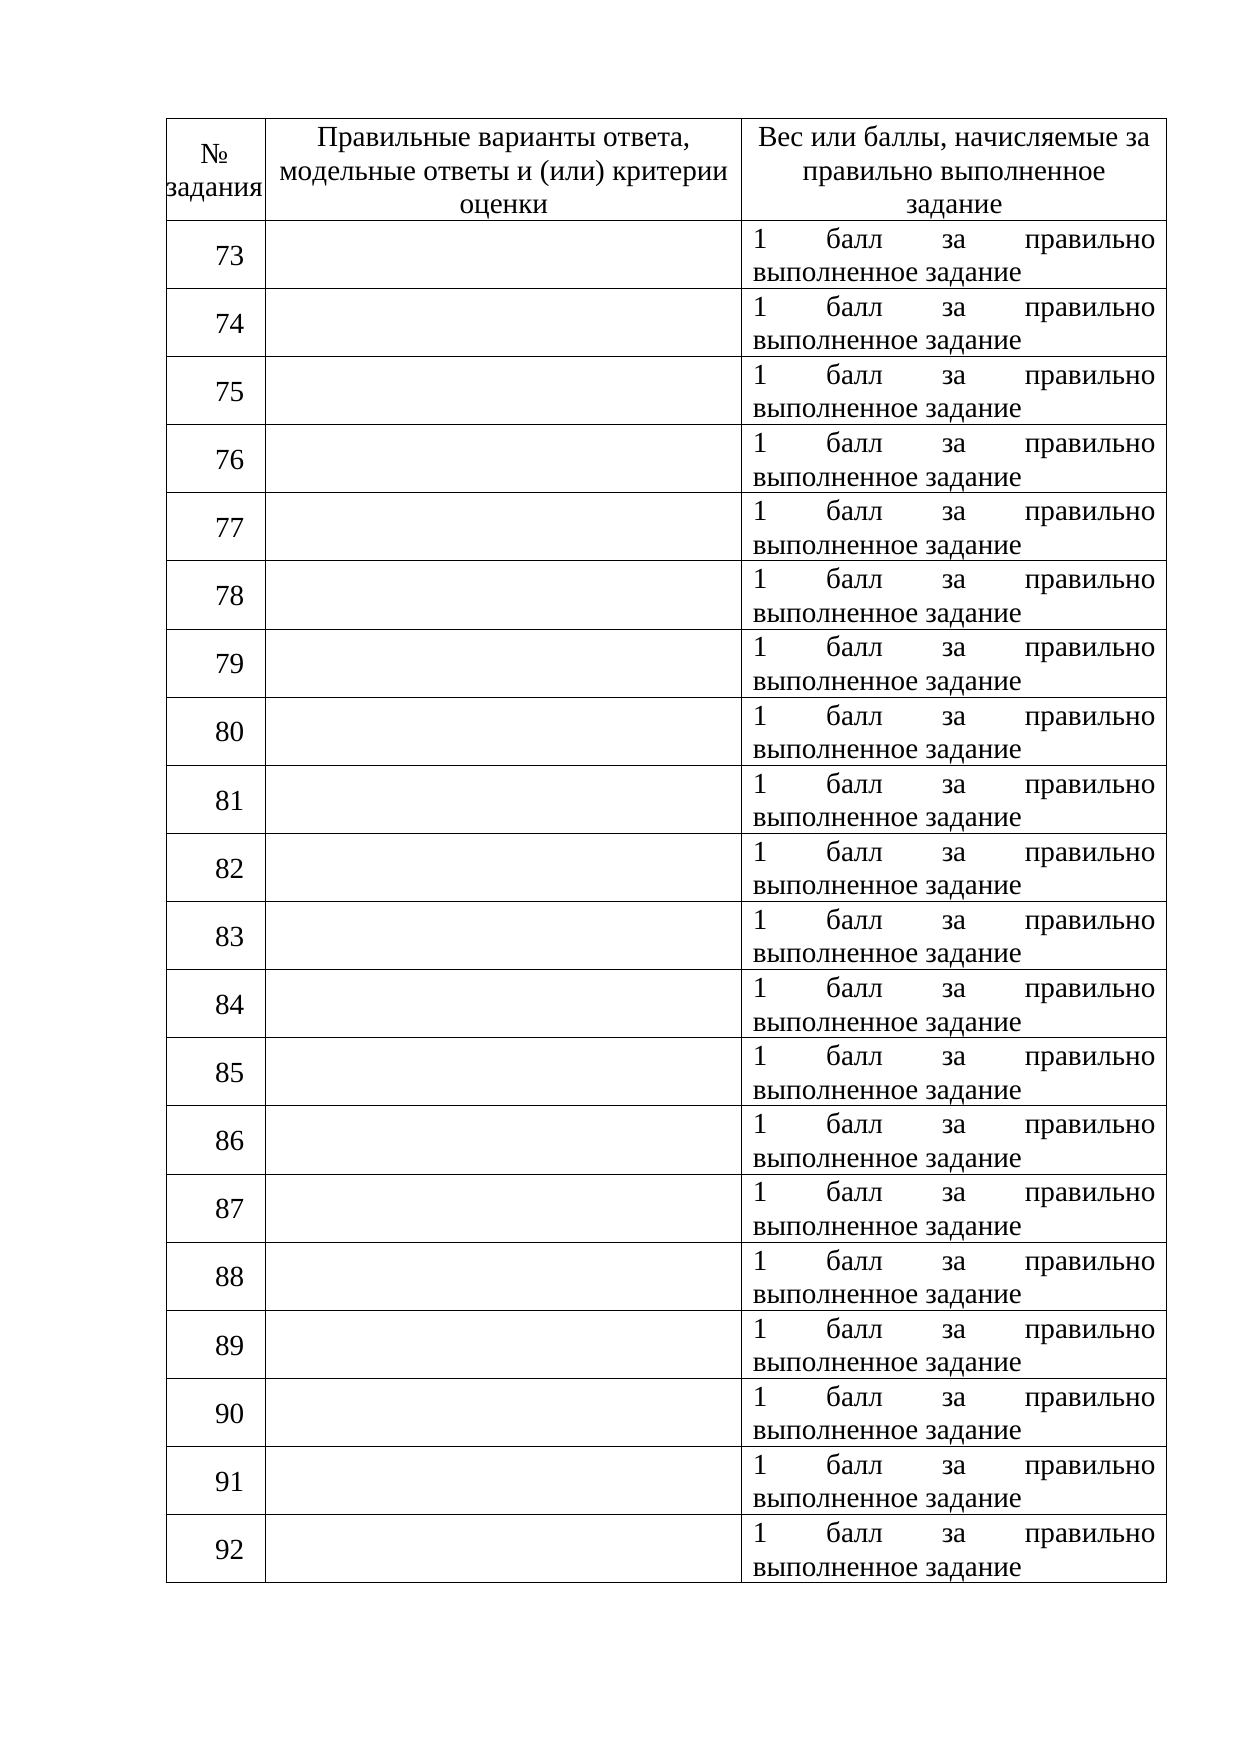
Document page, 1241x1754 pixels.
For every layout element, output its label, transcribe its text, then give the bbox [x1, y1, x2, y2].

table_cell [167, 425, 265, 492]
table_cell [167, 1038, 265, 1105]
table_cell [266, 902, 741, 969]
table_cell [266, 1106, 741, 1173]
table_cell [266, 970, 741, 1037]
table_cell [167, 1243, 265, 1310]
table_cell 1 балл за правильно выполненное задание [742, 1175, 1166, 1242]
table_cell 1 балл за правильно выполненное задание [742, 1379, 1166, 1446]
table_cell [266, 425, 741, 492]
table_cell 1 балл за правильно выполненное задание [742, 630, 1166, 697]
table_cell [266, 1243, 741, 1310]
table_cell 1 балл за правильно выполненное задание [742, 1447, 1166, 1514]
table_cell [167, 1515, 265, 1582]
table_cell [266, 1175, 741, 1242]
table_cell 1 балл за правильно выполненное задание [742, 970, 1166, 1037]
table_cell [167, 970, 265, 1037]
table_cell [167, 1175, 265, 1242]
table_cell [266, 1311, 741, 1378]
table_cell [266, 357, 741, 424]
table_cell [167, 289, 265, 356]
table_cell [266, 766, 741, 833]
table_cell 1 балл за правильно выполненное задание [742, 221, 1166, 288]
table_cell 1 балл за правильно выполненное задание [742, 493, 1166, 560]
table_cell 1 балл за правильно выполненное задание [742, 1515, 1166, 1582]
table_cell [266, 493, 741, 560]
table_cell 1 балл за правильно выполненное задание [742, 1106, 1166, 1173]
table_cell 1 балл за правильно выполненное задание [742, 561, 1166, 628]
table_cell 1 балл за правильно выполненное задание [742, 834, 1166, 901]
table_cell [167, 630, 265, 697]
table_cell [167, 1379, 265, 1446]
table_cell [266, 1379, 741, 1446]
table_cell 1 балл за правильно выполненное задание [742, 1243, 1166, 1310]
table_cell 1 балл за правильно выполненное задание [742, 1311, 1166, 1378]
table_cell [266, 630, 741, 697]
table_cell 1 балл за правильно выполненное задание [742, 357, 1166, 424]
table_cell 1 балл за правильно выполненное задание [742, 698, 1166, 765]
table_cell 1 балл за правильно выполненное задание [742, 425, 1166, 492]
table_cell [266, 221, 741, 288]
table_cell [167, 766, 265, 833]
table_cell [266, 561, 741, 628]
table_cell [167, 1311, 265, 1378]
table_cell [167, 357, 265, 424]
table_cell [167, 493, 265, 560]
table_cell [167, 902, 265, 969]
table_cell 1 балл за правильно выполненное задание [742, 289, 1166, 356]
table_cell [266, 289, 741, 356]
table_cell [266, 1515, 741, 1582]
table_header Правильные варианты ответа, модельные ответы и (или) критерии оценки [266, 119, 741, 220]
table_cell [167, 1106, 265, 1173]
table_cell [167, 1447, 265, 1514]
table_cell [266, 834, 741, 901]
table_cell [167, 221, 265, 288]
table_cell [266, 1038, 741, 1105]
table_cell 1 балл за правильно выполненное задание [742, 766, 1166, 833]
table_header Вес или баллы, начисляемые за правильно выполненное задание [742, 119, 1166, 220]
table_header № задания [167, 119, 265, 220]
table_cell 1 балл за правильно выполненное задание [742, 902, 1166, 969]
table_cell [167, 698, 265, 765]
table_cell [266, 1447, 741, 1514]
table_cell [167, 561, 265, 628]
table_cell [167, 834, 265, 901]
table_cell 1 балл за правильно выполненное задание [742, 1038, 1166, 1105]
table_cell [266, 698, 741, 765]
